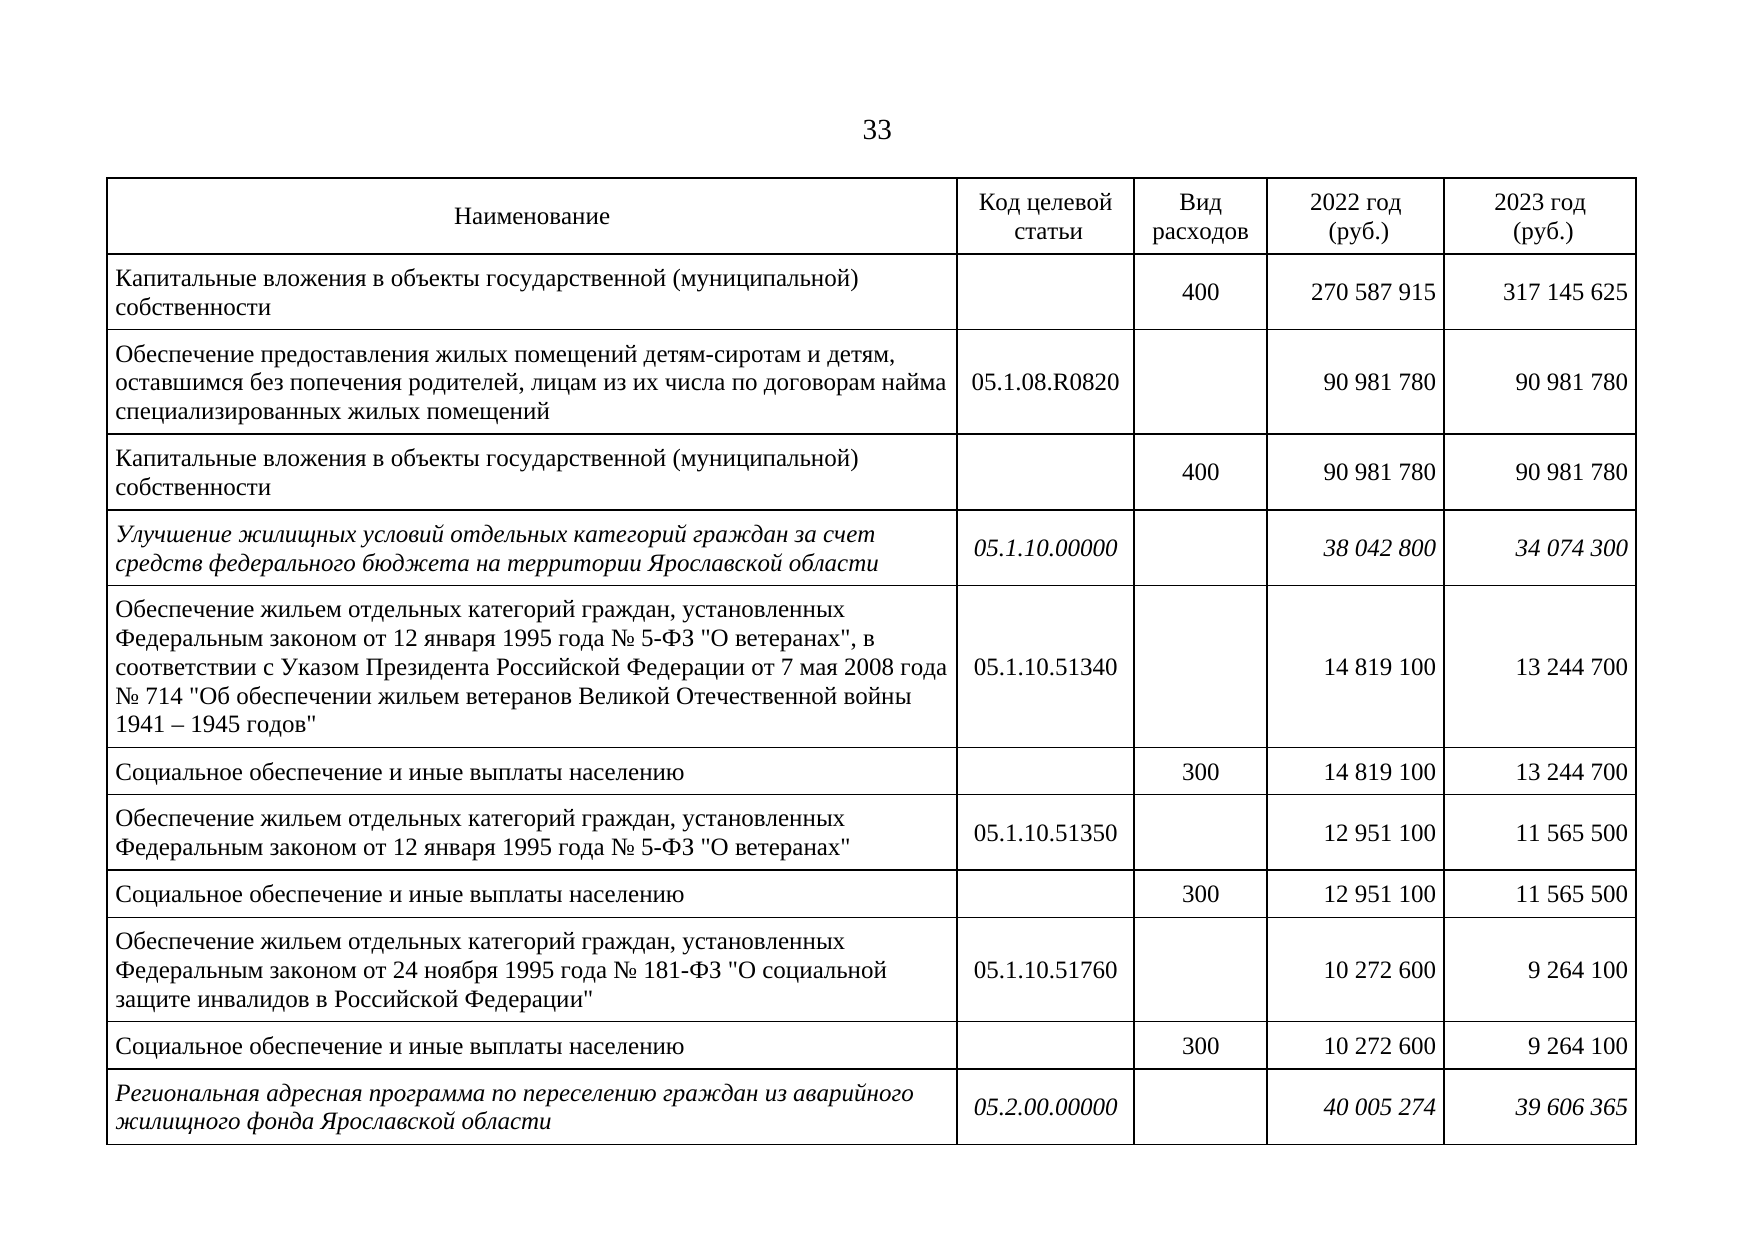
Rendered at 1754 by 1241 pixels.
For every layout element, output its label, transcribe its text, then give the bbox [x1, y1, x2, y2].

table_cell 13 244 700 [1445, 586, 1635, 747]
table_cell 10 272 600 [1268, 918, 1443, 1021]
table_cell 05.1.10.51760 [958, 918, 1133, 1021]
table_cell 14 819 100 [1268, 586, 1443, 747]
table_cell [958, 871, 1133, 916]
table_header [1268, 179, 1443, 253]
table_cell 400 [1135, 255, 1266, 329]
table_cell 05.1.10.51340 [958, 586, 1133, 747]
table_cell Обеспечение предоставления жилых помещений детям-сиротам и детям, оставшимся без попечения родителей, лицам из их числа по договорам найма специализированных жилых помещений [108, 330, 956, 433]
table_cell Обеспечение жильем отдельных категорий граждан, установленных Федеральным законом от 12 января 1995 года № 5-ФЗ "О ветеранах", в соответствии с Указом Президента Российской Федерации от 7 мая 2008 года № 714 "Об обеспечении жильем ветеранов Великой Отечественной войны 1941 – 1945 годов" [108, 586, 956, 747]
table_cell [958, 748, 1133, 794]
table_cell Социальное обеспечение и иные выплаты населению [108, 871, 956, 916]
table_cell Капитальные вложения в объекты государственной (муниципальной) собственности [108, 435, 956, 509]
table_cell 11 565 500 [1445, 795, 1635, 869]
table_cell [1135, 330, 1266, 433]
table_cell [1135, 511, 1266, 585]
table_cell 13 244 700 [1445, 748, 1635, 794]
table_cell 05.1.10.00000 [958, 511, 1133, 585]
table_cell Обеспечение жильем отдельных категорий граждан, установленных Федеральным законом от 12 января 1995 года № 5-ФЗ "О ветеранах" [108, 795, 956, 869]
table_header [1135, 179, 1266, 253]
table_cell [958, 1022, 1133, 1068]
table_cell Обеспечение жильем отдельных категорий граждан, установленных Федеральным законом от 24 ноября 1995 года № 181-ФЗ "О социальной защите инвалидов в Российской Федерации" [108, 918, 956, 1021]
table_header [958, 179, 1133, 253]
table_cell 270 587 915 [1268, 255, 1443, 329]
table_cell [1135, 586, 1266, 747]
table_cell 400 [1135, 435, 1266, 509]
table_cell Улучшение жилищных условий отдельных категорий граждан за счет средств федерального бюджета на территории Ярославской области [108, 511, 956, 585]
table_header [1445, 179, 1635, 253]
table_cell 9 264 100 [1445, 1022, 1635, 1068]
table_cell 90 981 780 [1268, 435, 1443, 509]
table_cell 14 819 100 [1268, 748, 1443, 794]
table_cell 39 606 365 [1445, 1070, 1635, 1143]
table_cell Социальное обеспечение и иные выплаты населению [108, 748, 956, 794]
table_header [108, 179, 956, 253]
table_cell 300 [1135, 1022, 1266, 1068]
table_cell 34 074 300 [1445, 511, 1635, 585]
table_cell 12 951 100 [1268, 795, 1443, 869]
table_cell 05.1.08.R0820 [958, 330, 1133, 433]
table_cell [958, 435, 1133, 509]
table_cell 9 264 100 [1445, 918, 1635, 1021]
table_cell Социальное обеспечение и иные выплаты населению [108, 1022, 956, 1068]
table_cell Капитальные вложения в объекты государственной (муниципальной) собственности [108, 255, 956, 329]
table_cell [958, 255, 1133, 329]
table_cell 11 565 500 [1445, 871, 1635, 916]
table_cell 05.1.10.51350 [958, 795, 1133, 869]
table_cell [1135, 795, 1266, 869]
table_cell 90 981 780 [1445, 435, 1635, 509]
table_cell 05.2.00.00000 [958, 1070, 1133, 1143]
table_cell 12 951 100 [1268, 871, 1443, 916]
table_cell 300 [1135, 748, 1266, 794]
table_cell 300 [1135, 871, 1266, 916]
table_cell [1135, 1070, 1266, 1143]
table_cell 317 145 625 [1445, 255, 1635, 329]
table_cell 38 042 800 [1268, 511, 1443, 585]
table_cell 90 981 780 [1268, 330, 1443, 433]
table_cell 90 981 780 [1445, 330, 1635, 433]
table_cell 40 005 274 [1268, 1070, 1443, 1143]
table_cell Региональная адресная программа по переселению граждан из аварийного жилищного фонда Ярославской области [108, 1070, 956, 1143]
table_cell [1135, 918, 1266, 1021]
table_cell 10 272 600 [1268, 1022, 1443, 1068]
